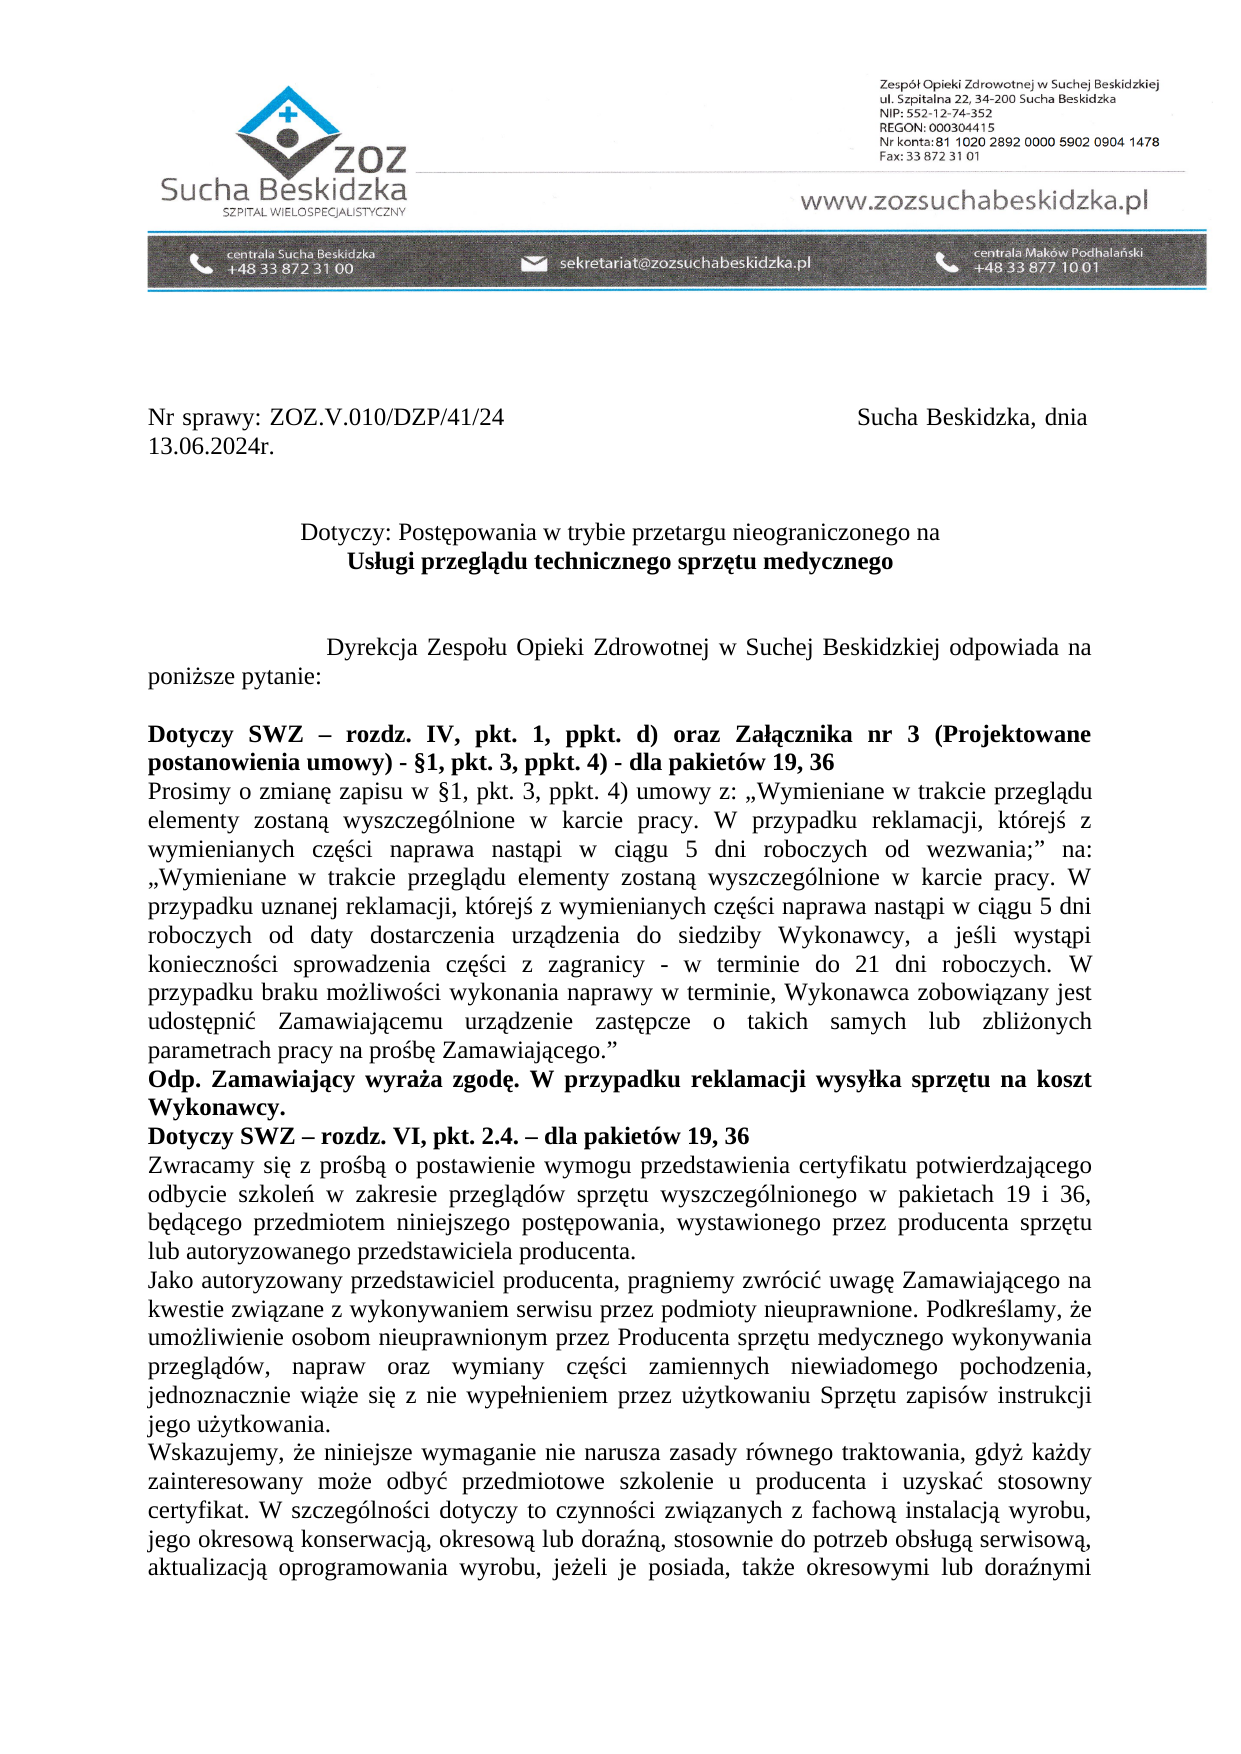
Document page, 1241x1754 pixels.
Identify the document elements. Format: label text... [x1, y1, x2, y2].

text Nr sprawy: ZOZ.V.010/DZP/41/24 Sucha Beskidzka, dnia 13.06.2024r. [148, 402, 1093, 460]
text Dotyczy SWZ – rozdz. VI, pkt. 2.4. – dla pakietów 19, 36 [148, 1121, 1093, 1150]
picture [147, 73, 1213, 293]
text Usługi przeglądu technicznego sprzętu medycznego [148, 546, 1093, 575]
text Jako autoryzowany przedstawiciel producenta, pragniemy zwrócić uwagę Zamawiającego na kwestie związane z wykonywaniem serwisu przez podmioty nieuprawnione. Podkreślamy, że umożliwienie osobom nieuprawnionym przez Producenta sprzętu medycznego wykonywania przeglądów, napraw oraz wymiany części zamiennych niewiadomego pochodzenia, jednoznacznie wiąże się z nie wypełnieniem przez użytkowaniu Sprzętu zapisów instrukcji jego użytkowania. [148, 1265, 1093, 1437]
text Odp. Zamawiający wyraża zgodę. W przypadku reklamacji wysyłka sprzętu na koszt Wykonawcy. [148, 1064, 1093, 1121]
text Zwracamy się z prośbą o postawienie wymogu przedstawienia certyfikatu potwierdzającego odbycie szkoleń w zakresie przeglądów sprzętu wyszczególnionego w pakietach 19 i 36, będącego przedmiotem niniejszego postępowania, wystawionego przez producenta sprzętu lub autoryzowanego przedstawiciela producenta. [148, 1150, 1093, 1265]
text Dyrekcja Zespołu Opieki Zdrowotnej w Suchej Beskidzkiej odpowiada na poniższe pytanie: [148, 632, 1093, 690]
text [148, 1437, 1093, 1581]
text Dotyczy: Postępowania w trybie przetargu nieograniczonego na [148, 517, 1093, 546]
text Dotyczy SWZ – rozdz. IV, pkt. 1, ppkt. d) oraz Załącznika nr 3 (Projektowane postanowienia umowy) - §1, pkt. 3, ppkt. 4) - dla pakietów 19, 36 [148, 719, 1093, 776]
text Prosimy o zmianę zapisu w §1, pkt. 3, ppkt. 4) umowy z: „Wymieniane w trakcie przeglądu elementy zostaną wyszczególnione w karcie pracy. W przypadku reklamacji, którejś z wymienianych części naprawa nastąpi w ciągu 5 dni roboczych od wezwania;” na: „Wymieniane w trakcie przeglądu elementy zostaną wyszczególnione w karcie pracy. W przypadku uznanej reklamacji, którejś z wymienianych części naprawa nastąpi w ciągu 5 dni roboczych od daty dostarczenia urządzenia do siedziby Wykonawcy, a jeśli wystąpi konieczności sprowadzenia części z zagranicy - w terminie do 21 dni roboczych. W przypadku braku możliwości wykonania naprawy w terminie, Wykonawca zobowiązany jest udostępnić Zamawiającemu urządzenie zastępcze o takich samych lub zbliżonych parametrach pracy na prośbę Zamawiającego.” [148, 776, 1093, 1064]
